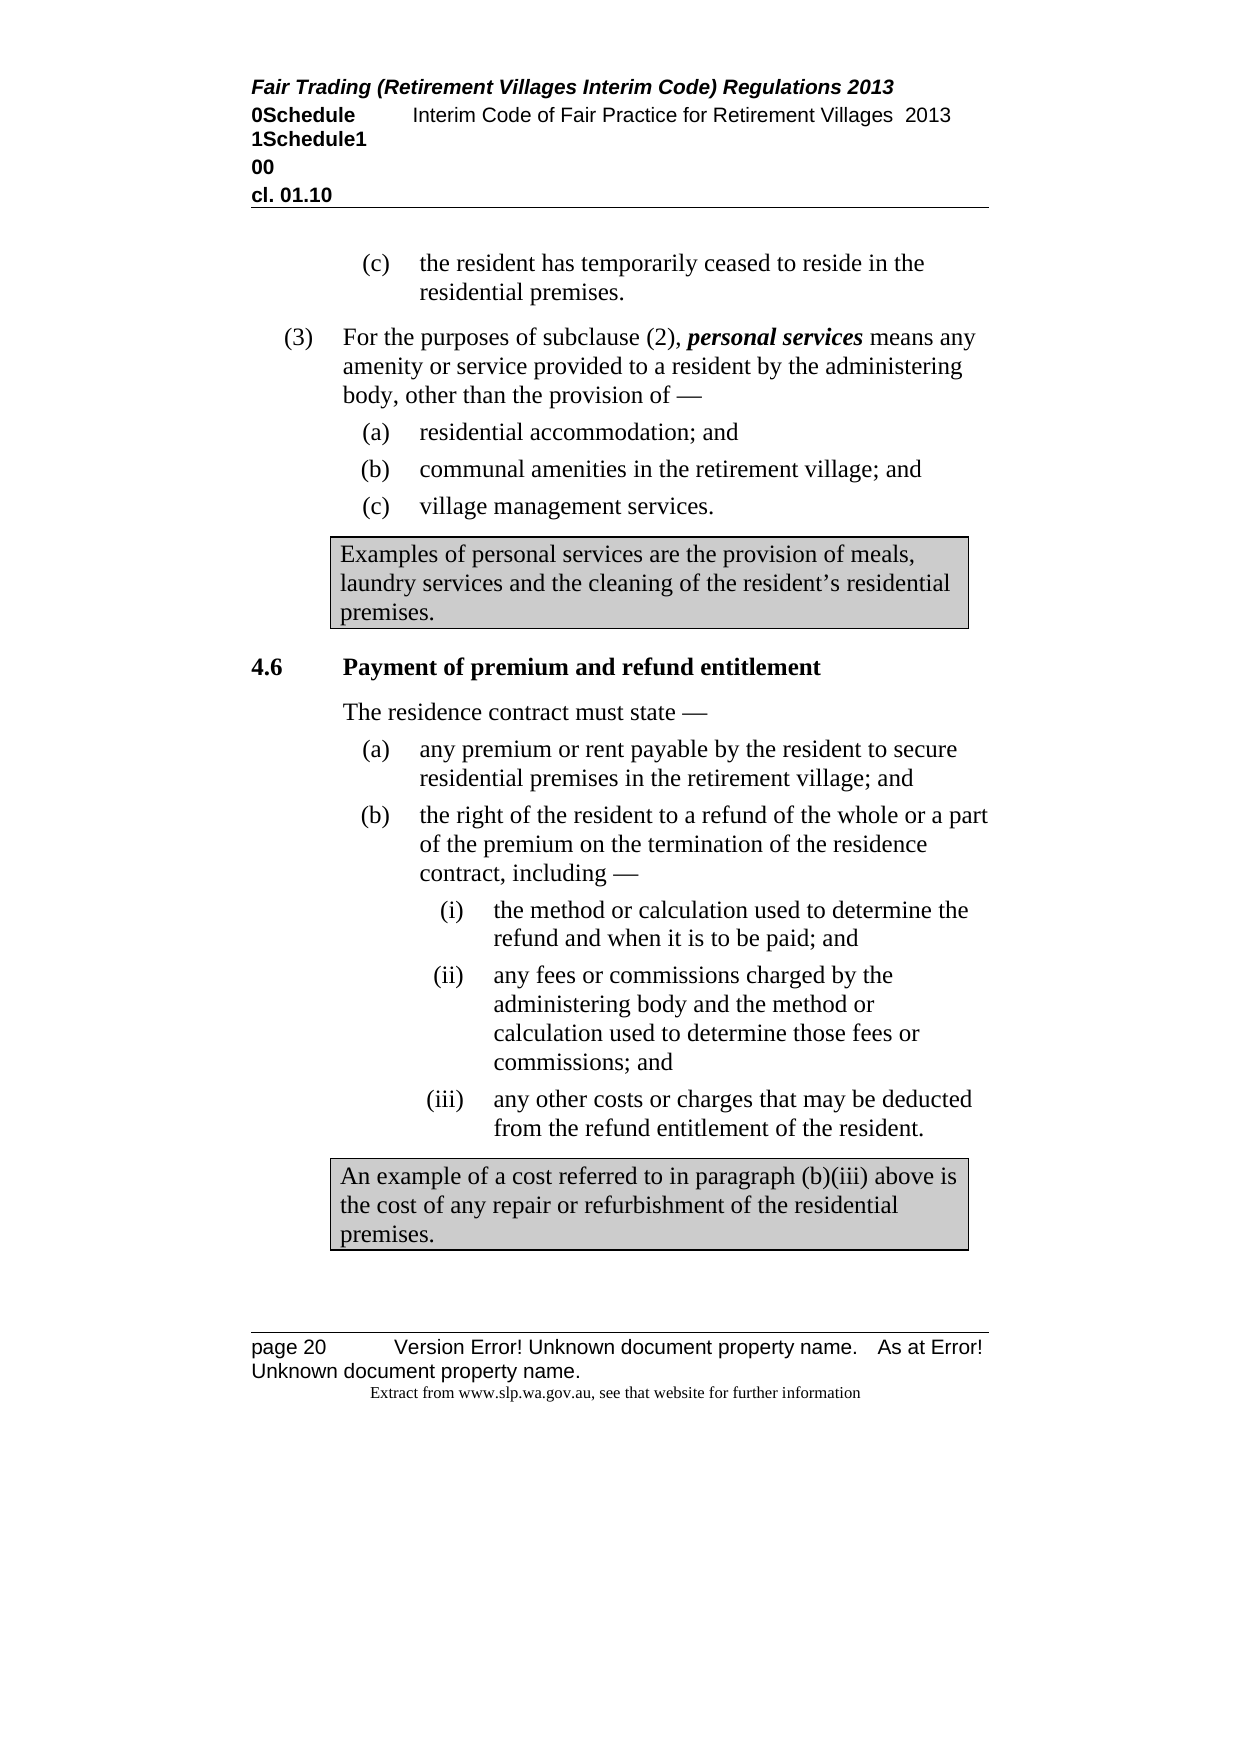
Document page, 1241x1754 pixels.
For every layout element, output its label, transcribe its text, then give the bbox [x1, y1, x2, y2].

text (i) the method or calculation used to determine the refund and when it is to be paid; and [251, 895, 989, 952]
text (c) the resident has temporarily ceased to reside in the residential premises. [251, 248, 989, 306]
text An example of a cost referred to in paragraph (b)(iii) above is the cost of any repair or refurbishment of the residential premises. [331, 1159, 968, 1249]
text The residence contract must state — [251, 697, 989, 726]
text (3) For the purposes of subclause (2), personal services means any amenity or service provided to a resident by the administering body, other than the provision of — [251, 322, 989, 408]
text Examples of personal services are the provision of meals, laundry services and the cleaning of the resident’s residential premises. [331, 538, 968, 628]
text (b) the right of the resident to a refund of the whole or a part of the premium on the termination of the residence contract, including — [251, 800, 989, 886]
text (ii) any fees or commissions charged by the administering body and the method or calculation used to determine those fees or commissions; and [251, 961, 989, 1076]
text (iii) any other costs or charges that may be deducted from the refund entitlement of the resident. [251, 1084, 989, 1141]
text (c) village management services. [251, 491, 989, 520]
text (b) communal amenities in the retirement village; and [251, 454, 989, 483]
text (a) residential accommodation; and [251, 417, 989, 446]
subtitle 4.6 Payment of premium and refund entitlement [251, 652, 989, 681]
text (a) any premium or rent payable by the resident to secure residential premises in the retirement village; and [251, 734, 989, 792]
